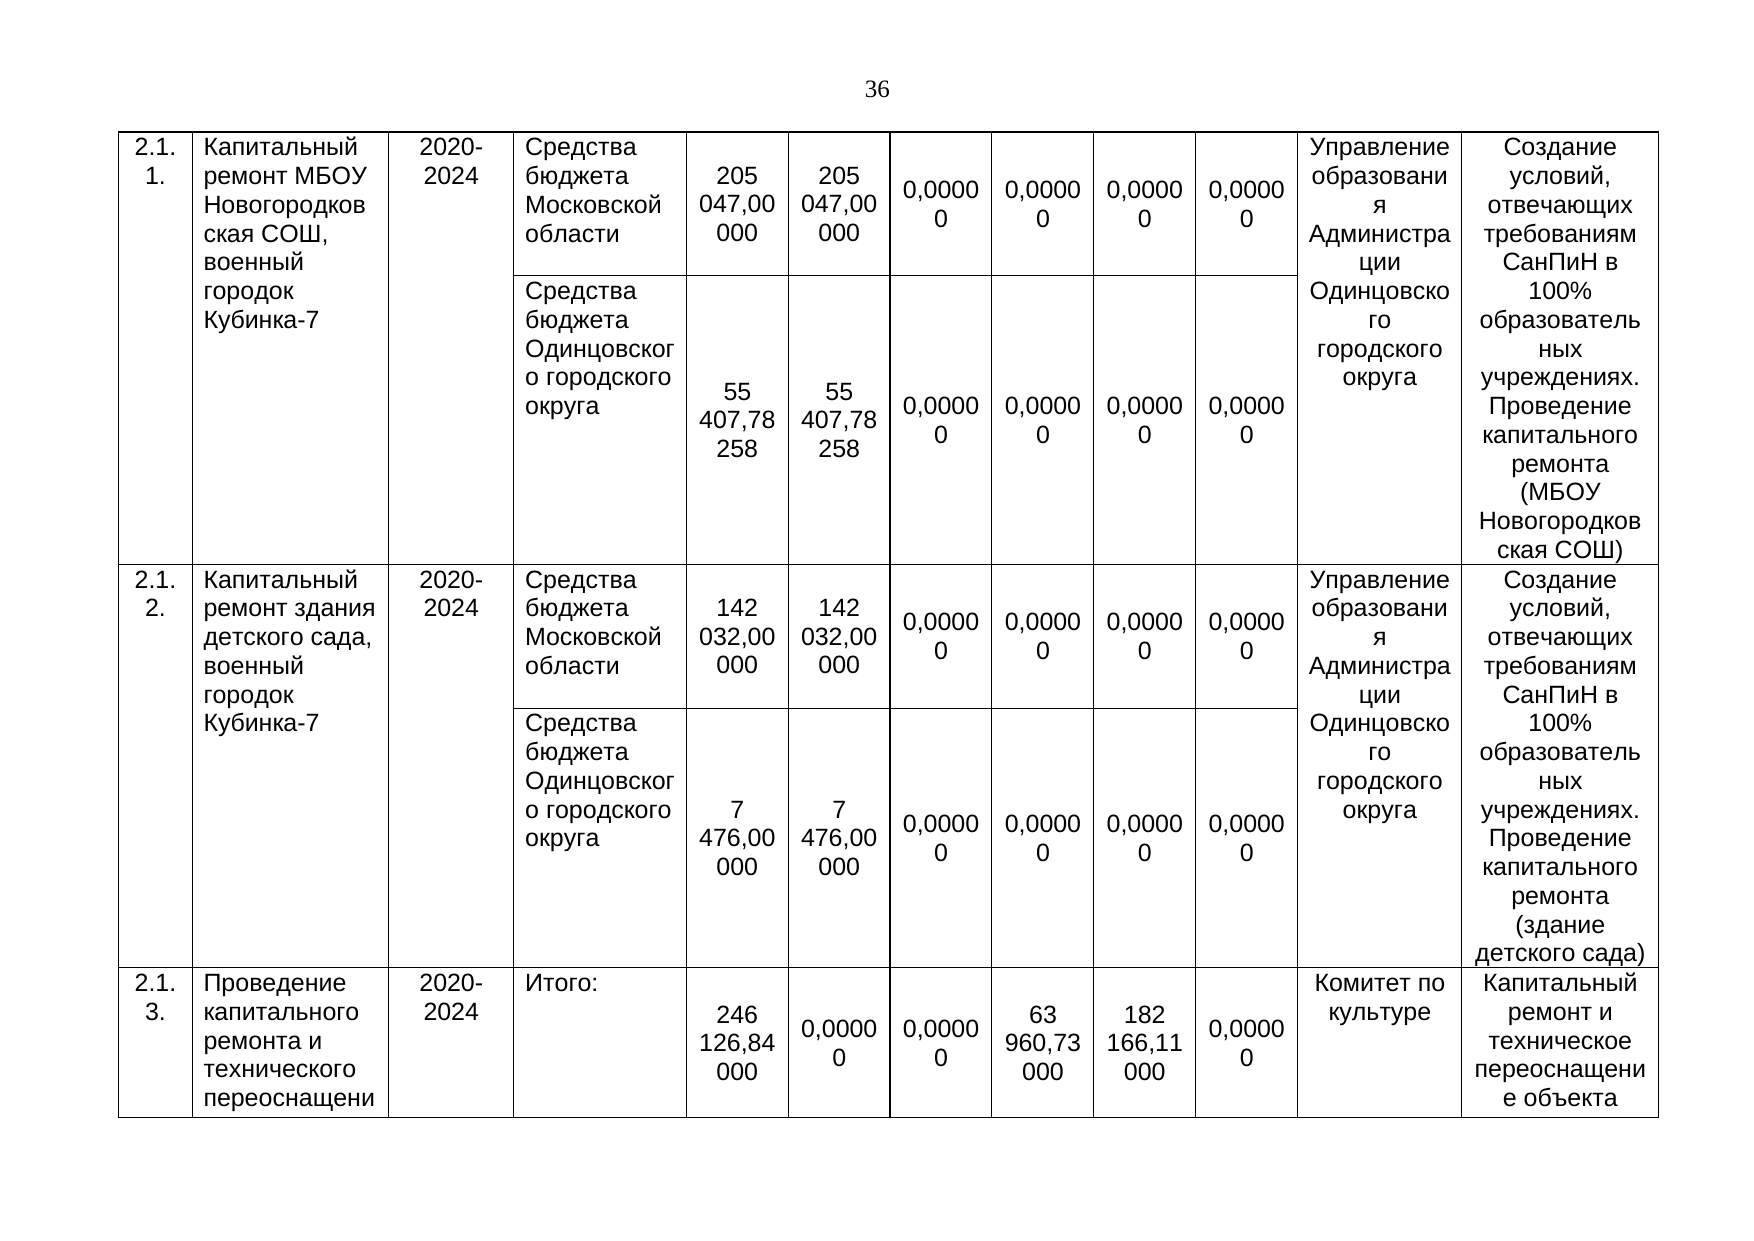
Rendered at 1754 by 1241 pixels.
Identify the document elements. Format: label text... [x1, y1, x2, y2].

table_cell 2.1.2. [119, 565, 192, 967]
table_cell 0,00000 [1196, 968, 1297, 1117]
table_cell 182 166,11000 [1094, 968, 1195, 1117]
table_cell 205 047,00000 [687, 133, 788, 275]
table_cell 246 126,84000 [687, 968, 788, 1117]
table_cell 2020-2024 [389, 968, 513, 1117]
table_cell 0,00000 [891, 133, 991, 275]
table_cell 0,00000 [1196, 133, 1297, 275]
table_cell Капитальный ремонт здания детского сада, военный городок Кубинка-7 [193, 565, 388, 967]
table_cell 205 047,00000 [789, 133, 889, 275]
table_cell 2020-2024 [389, 565, 513, 967]
table_cell Средства бюджета Одинцовского городского округа [514, 709, 686, 967]
table_cell 2020-2024 [389, 133, 513, 564]
table_cell 63 960,73000 [992, 968, 1093, 1117]
table_cell 0,00000 [992, 565, 1093, 707]
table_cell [193, 968, 388, 1117]
table_cell 55 407,78258 [687, 276, 788, 564]
table_cell 0,00000 [891, 276, 991, 564]
table_cell 0,00000 [1094, 276, 1195, 564]
table_cell Средства бюджета Московской области [514, 133, 686, 275]
table_cell Средства бюджета Московской области [514, 565, 686, 707]
table_cell Комитет по культуре [1298, 968, 1461, 1117]
table_cell 0,00000 [1196, 276, 1297, 564]
table_cell 142 032,00000 [687, 565, 788, 707]
table_cell 0,00000 [992, 709, 1093, 967]
table_cell 0,00000 [1094, 133, 1195, 275]
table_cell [1462, 968, 1658, 1117]
table_cell Создание условий, отвечающих требованиям СанПиН в 100% образовательных учреждениях. Проведение капитального ремонта (здание детского сада) [1462, 565, 1658, 967]
table_cell 0,00000 [1196, 709, 1297, 967]
table_cell Управление образования Администрации Одинцовского городского округа [1298, 565, 1461, 967]
table_cell 2.1.3. [119, 968, 192, 1117]
table_cell 0,00000 [789, 968, 889, 1117]
table_cell 7 476,00000 [789, 709, 889, 967]
table_cell 2.1.1. [119, 133, 192, 564]
table_cell Управление образования Администрации Одинцовского городского округа [1298, 133, 1461, 564]
table_cell 7 476,00000 [687, 709, 788, 967]
table_cell 0,00000 [1094, 565, 1195, 707]
table_cell 142 032,00000 [789, 565, 889, 707]
table_cell 0,00000 [891, 565, 991, 707]
table_cell 0,00000 [992, 276, 1093, 564]
table_cell 0,00000 [1196, 565, 1297, 707]
table_cell 0,00000 [1094, 709, 1195, 967]
table_cell 0,00000 [992, 133, 1093, 275]
table_cell Создание условий, отвечающих требованиям СанПиН в 100% образовательных учреждениях. Проведение капитального ремонта (МБОУ Новогородковская СОШ) [1462, 133, 1658, 564]
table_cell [514, 276, 686, 564]
table_cell 55 407,78258 [789, 276, 889, 564]
table_cell Итого: [514, 968, 686, 1117]
table_cell 0,00000 [891, 968, 991, 1117]
table_cell Капитальный ремонт МБОУ Новогородковская СОШ, военный городок Кубинка-7 [193, 133, 388, 564]
table_cell 0,00000 [891, 709, 991, 967]
